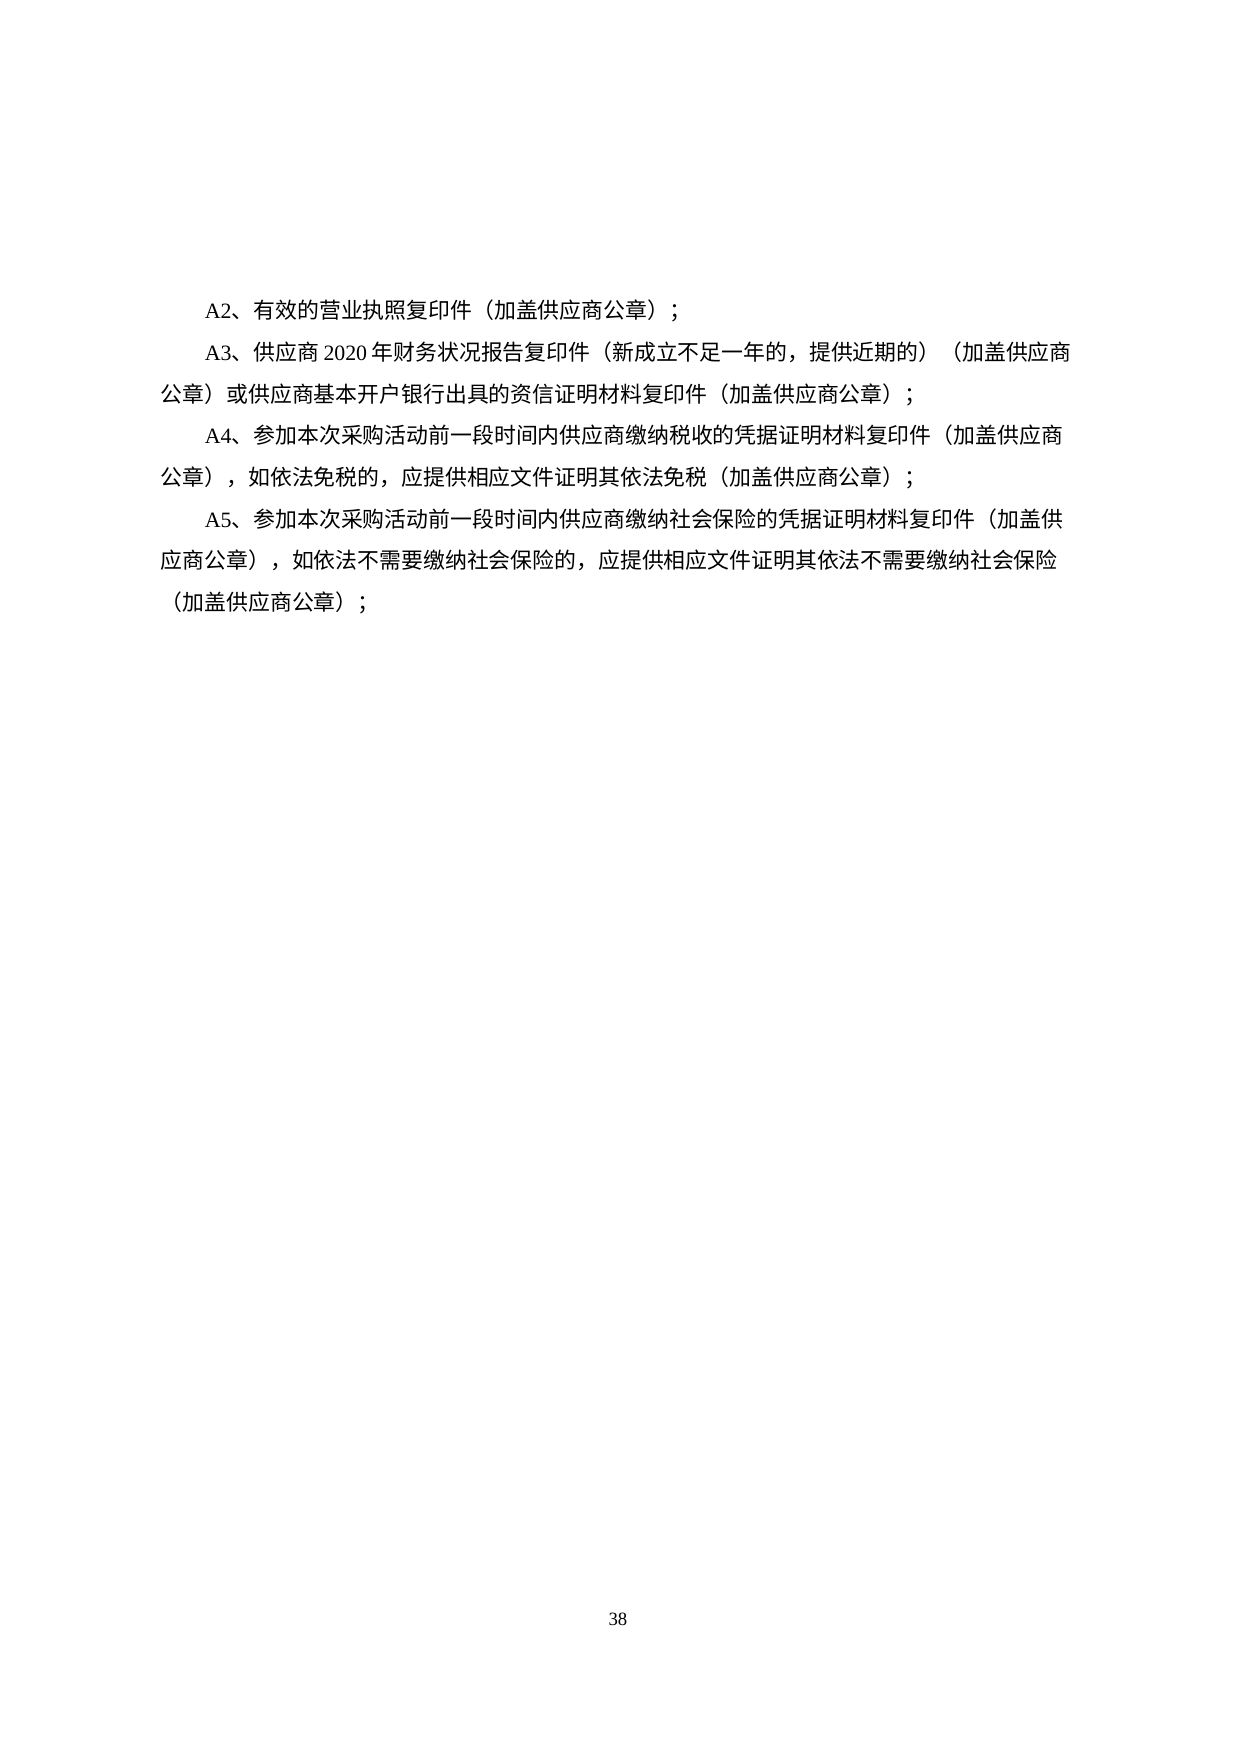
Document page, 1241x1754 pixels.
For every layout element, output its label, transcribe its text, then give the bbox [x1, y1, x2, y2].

text A2、有效的营业执照复印件（加盖供应商公章）； [161, 285, 1075, 327]
text A3、供应商2020年财务状况报告复印件（新成立不足一年的，提供近期的）（加盖供应商公章）或供应商基本开户银行出具的资信证明材料复印件（加盖供应商公章）； [161, 327, 1075, 410]
text A4、参加本次采购活动前一段时间内供应商缴纳税收的凭据证明材料复印件（加盖供应商公章），如依法免税的，应提供相应文件证明其依法免税（加盖供应商公章）； [161, 410, 1075, 494]
text A5、参加本次采购活动前一段时间内供应商缴纳社会保险的凭据证明材料复印件（加盖供应商公章），如依法不需要缴纳社会保险的，应提供相应文件证明其依法不需要缴纳社会保险（加盖供应商公章）； [161, 494, 1075, 619]
